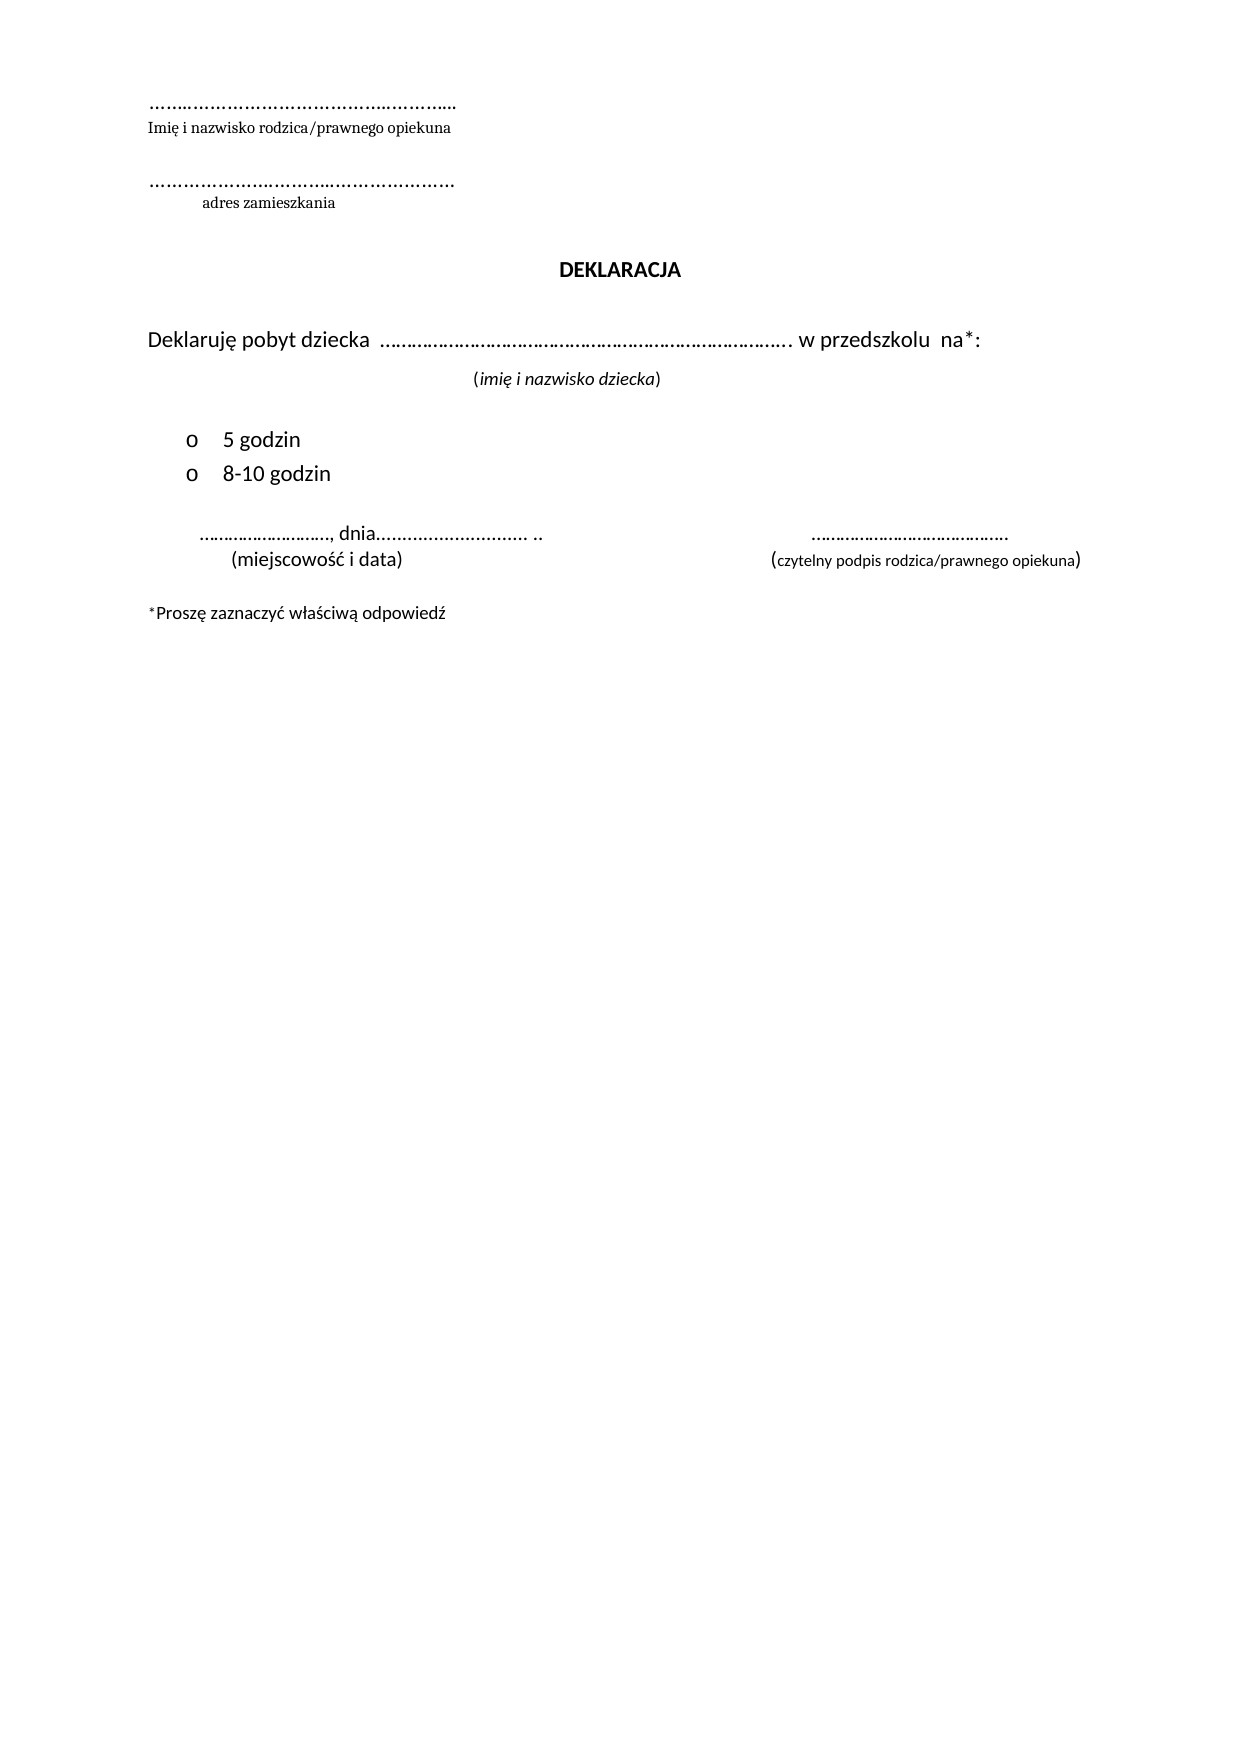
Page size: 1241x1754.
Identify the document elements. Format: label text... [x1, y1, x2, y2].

list 5 godzin [185, 425, 1092, 454]
text (miejscowość i data) (czytelny podpis rodzica/prawnego opiekuna) [148, 546, 1092, 571]
text ………………………, dnia............................. .. ………………………………….. [148, 520, 1092, 546]
text DEKLARACJA [148, 255, 1092, 283]
text adres zamieszkania [148, 193, 1092, 213]
text Deklaruję pobyt dziecka …………………………………………………………………... w przedszkolu na*: [148, 325, 1092, 353]
text ……..……………………………..………... [148, 89, 1092, 115]
text *Proszę zaznaczyć właściwą odpowiedź [148, 601, 1092, 624]
text (imię i nazwisko dziecka) [148, 367, 1092, 389]
list 8-10 godzin [185, 459, 1092, 488]
text Imię i nazwisko rodzica/prawnego opiekuna [148, 119, 1092, 138]
text ………………….………..………………… [148, 167, 1092, 193]
